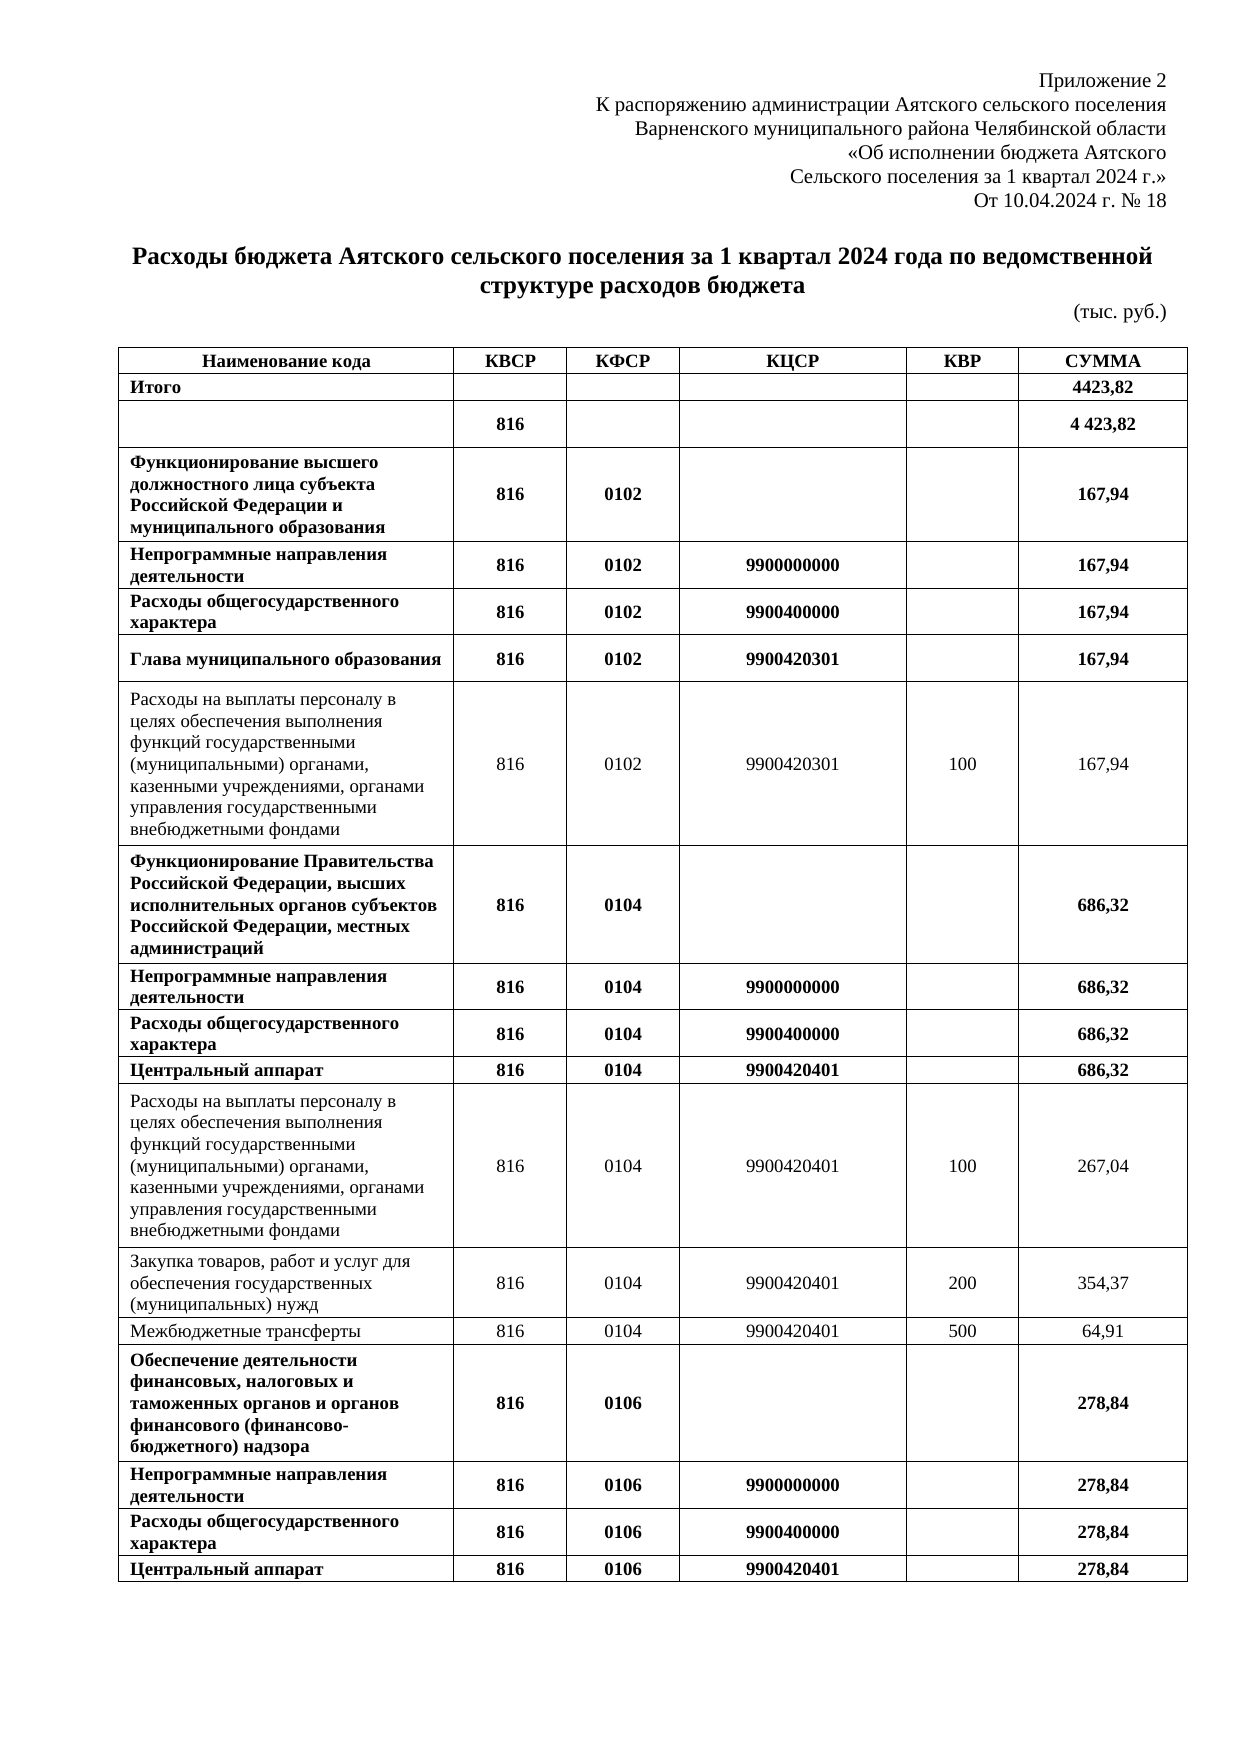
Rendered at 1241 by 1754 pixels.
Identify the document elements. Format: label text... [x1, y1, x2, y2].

table_cell 816 [454, 1010, 566, 1056]
table_cell [907, 635, 1018, 681]
table_cell [907, 1509, 1018, 1554]
table_header КВСР [454, 348, 566, 373]
table_cell [907, 1010, 1018, 1056]
table_cell 816 [454, 1057, 566, 1083]
table_cell [119, 401, 453, 447]
table_cell 816 [454, 401, 566, 447]
table_cell 0104 [567, 964, 679, 1009]
table_cell 278,84 [1019, 1462, 1187, 1508]
table_cell 9900400000 [680, 1509, 906, 1554]
table_cell Глава муниципального образования [119, 635, 453, 681]
table_cell Расходы общегосударственного характера [119, 589, 453, 634]
table_cell 0106 [567, 1556, 679, 1581]
table_cell 0104 [567, 1248, 679, 1317]
table_cell 686,32 [1019, 964, 1187, 1009]
table_cell [907, 448, 1018, 541]
table_cell Функционирование высшего должностного лица субъекта Российской Федерации и муниципального образования [119, 448, 453, 541]
table_header КЦСР [680, 348, 906, 373]
table_cell 278,84 [1019, 1345, 1187, 1461]
table_cell [907, 542, 1018, 587]
table_cell 816 [454, 1318, 566, 1344]
table_cell 278,84 [1019, 1556, 1187, 1581]
table_cell 816 [454, 846, 566, 962]
table_cell [680, 1345, 906, 1461]
table_cell [680, 448, 906, 541]
table_cell 167,94 [1019, 589, 1187, 634]
table_cell 9900000000 [680, 542, 906, 587]
table_cell [680, 401, 906, 447]
table_cell Центральный аппарат [119, 1556, 453, 1581]
table_cell 816 [454, 1462, 566, 1508]
table_cell 0102 [567, 589, 679, 634]
table_cell [680, 846, 906, 962]
table_cell Межбюджетные трансферты [119, 1318, 453, 1344]
table_cell 816 [454, 682, 566, 845]
table_cell Обеспечение деятельности финансовых, налоговых и таможенных органов и органов финансового (финансово-бюджетного) надзора [119, 1345, 453, 1461]
table_header КФСР [567, 348, 679, 373]
table_cell Расходы общегосударственного характера [119, 1509, 453, 1554]
table_cell 167,94 [1019, 542, 1187, 587]
table_cell 816 [454, 1556, 566, 1581]
table_cell 100 [907, 682, 1018, 845]
text К распоряжению администрации Аятского сельского поселения [118, 92, 1167, 116]
table_cell 816 [454, 448, 566, 541]
table_cell 354,37 [1019, 1248, 1187, 1317]
table_cell [680, 374, 906, 400]
table_cell 0104 [567, 1318, 679, 1344]
table_cell [907, 401, 1018, 447]
table_cell 9900420401 [680, 1057, 906, 1083]
table_cell 9900000000 [680, 1462, 906, 1508]
table_cell 816 [454, 1084, 566, 1247]
table_cell [907, 1462, 1018, 1508]
table_header КВР [907, 348, 1018, 373]
table_cell 816 [454, 1509, 566, 1554]
table_cell [907, 1057, 1018, 1083]
table_cell Непрограммные направления деятельности [119, 964, 453, 1009]
table_cell 167,94 [1019, 635, 1187, 681]
table_cell [567, 401, 679, 447]
table_cell 816 [454, 1248, 566, 1317]
text Расходы бюджета Аятского сельского поселения за 1 квартал 2024 года по ведомственной структуре расходов бюджета [118, 241, 1167, 299]
table_cell 100 [907, 1084, 1018, 1247]
table_cell 816 [454, 964, 566, 1009]
table_cell [907, 1556, 1018, 1581]
table_cell 9900400000 [680, 1010, 906, 1056]
table_cell [907, 589, 1018, 634]
table_cell 267,04 [1019, 1084, 1187, 1247]
table_cell 0104 [567, 1010, 679, 1056]
table_cell 278,84 [1019, 1509, 1187, 1554]
table_cell 9900420401 [680, 1318, 906, 1344]
table_cell 0106 [567, 1462, 679, 1508]
table_cell 816 [454, 542, 566, 587]
table_cell 4 423,82 [1019, 401, 1187, 447]
table_cell 0102 [567, 682, 679, 845]
table_header Наименование кода [119, 348, 453, 373]
table_cell 9900420401 [680, 1248, 906, 1317]
table_cell 64,91 [1019, 1318, 1187, 1344]
table_cell 0102 [567, 635, 679, 681]
table_cell 686,32 [1019, 1010, 1187, 1056]
table_cell 9900000000 [680, 964, 906, 1009]
table_cell 686,32 [1019, 846, 1187, 962]
table_cell 0104 [567, 1084, 679, 1247]
table_cell Непрограммные направления деятельности [119, 542, 453, 587]
table_cell 167,94 [1019, 682, 1187, 845]
table_cell 0102 [567, 542, 679, 587]
table_cell [454, 374, 566, 400]
table_cell 200 [907, 1248, 1018, 1317]
text От 10.04.2024 г. № 18 [118, 188, 1167, 212]
table_cell 9900420301 [680, 635, 906, 681]
table_cell 0104 [567, 1057, 679, 1083]
table_cell Закупка товаров, работ и услуг для обеспечения государственных (муниципальных) нужд [119, 1248, 453, 1317]
table_cell 9900420401 [680, 1556, 906, 1581]
table_cell 0106 [567, 1345, 679, 1461]
table_cell 0106 [567, 1509, 679, 1554]
text (тыс. руб.) [118, 299, 1167, 323]
table_cell 167,94 [1019, 448, 1187, 541]
table_cell Функционирование Правительства Российской Федерации, высших исполнительных органов субъектов Российской Федерации, местных администраций [119, 846, 453, 962]
table_header СУММА [1019, 348, 1187, 373]
table_cell [907, 374, 1018, 400]
text «Об исполнении бюджета Аятского [118, 140, 1167, 164]
table_cell 816 [454, 635, 566, 681]
table_cell 500 [907, 1318, 1018, 1344]
table_cell 9900400000 [680, 589, 906, 634]
table_cell Непрограммные направления деятельности [119, 1462, 453, 1508]
table_cell [907, 964, 1018, 1009]
table_cell [907, 846, 1018, 962]
text Сельского поселения за 1 квартал 2024 г.» [118, 164, 1167, 188]
table_cell 816 [454, 589, 566, 634]
table_cell 4423,82 [1019, 374, 1187, 400]
table_cell Расходы общегосударственного характера [119, 1010, 453, 1056]
table_cell Центральный аппарат [119, 1057, 453, 1083]
table_cell 686,32 [1019, 1057, 1187, 1083]
table_cell Итого [119, 374, 453, 400]
table_cell 0104 [567, 846, 679, 962]
table_cell 0102 [567, 448, 679, 541]
table_cell 9900420301 [680, 682, 906, 845]
text Варненского муниципального района Челябинской области [118, 116, 1167, 140]
table_cell [907, 1345, 1018, 1461]
table_cell [567, 374, 679, 400]
table_cell 816 [454, 1345, 566, 1461]
text Приложение 2 [118, 68, 1167, 92]
table_cell 9900420401 [680, 1084, 906, 1247]
